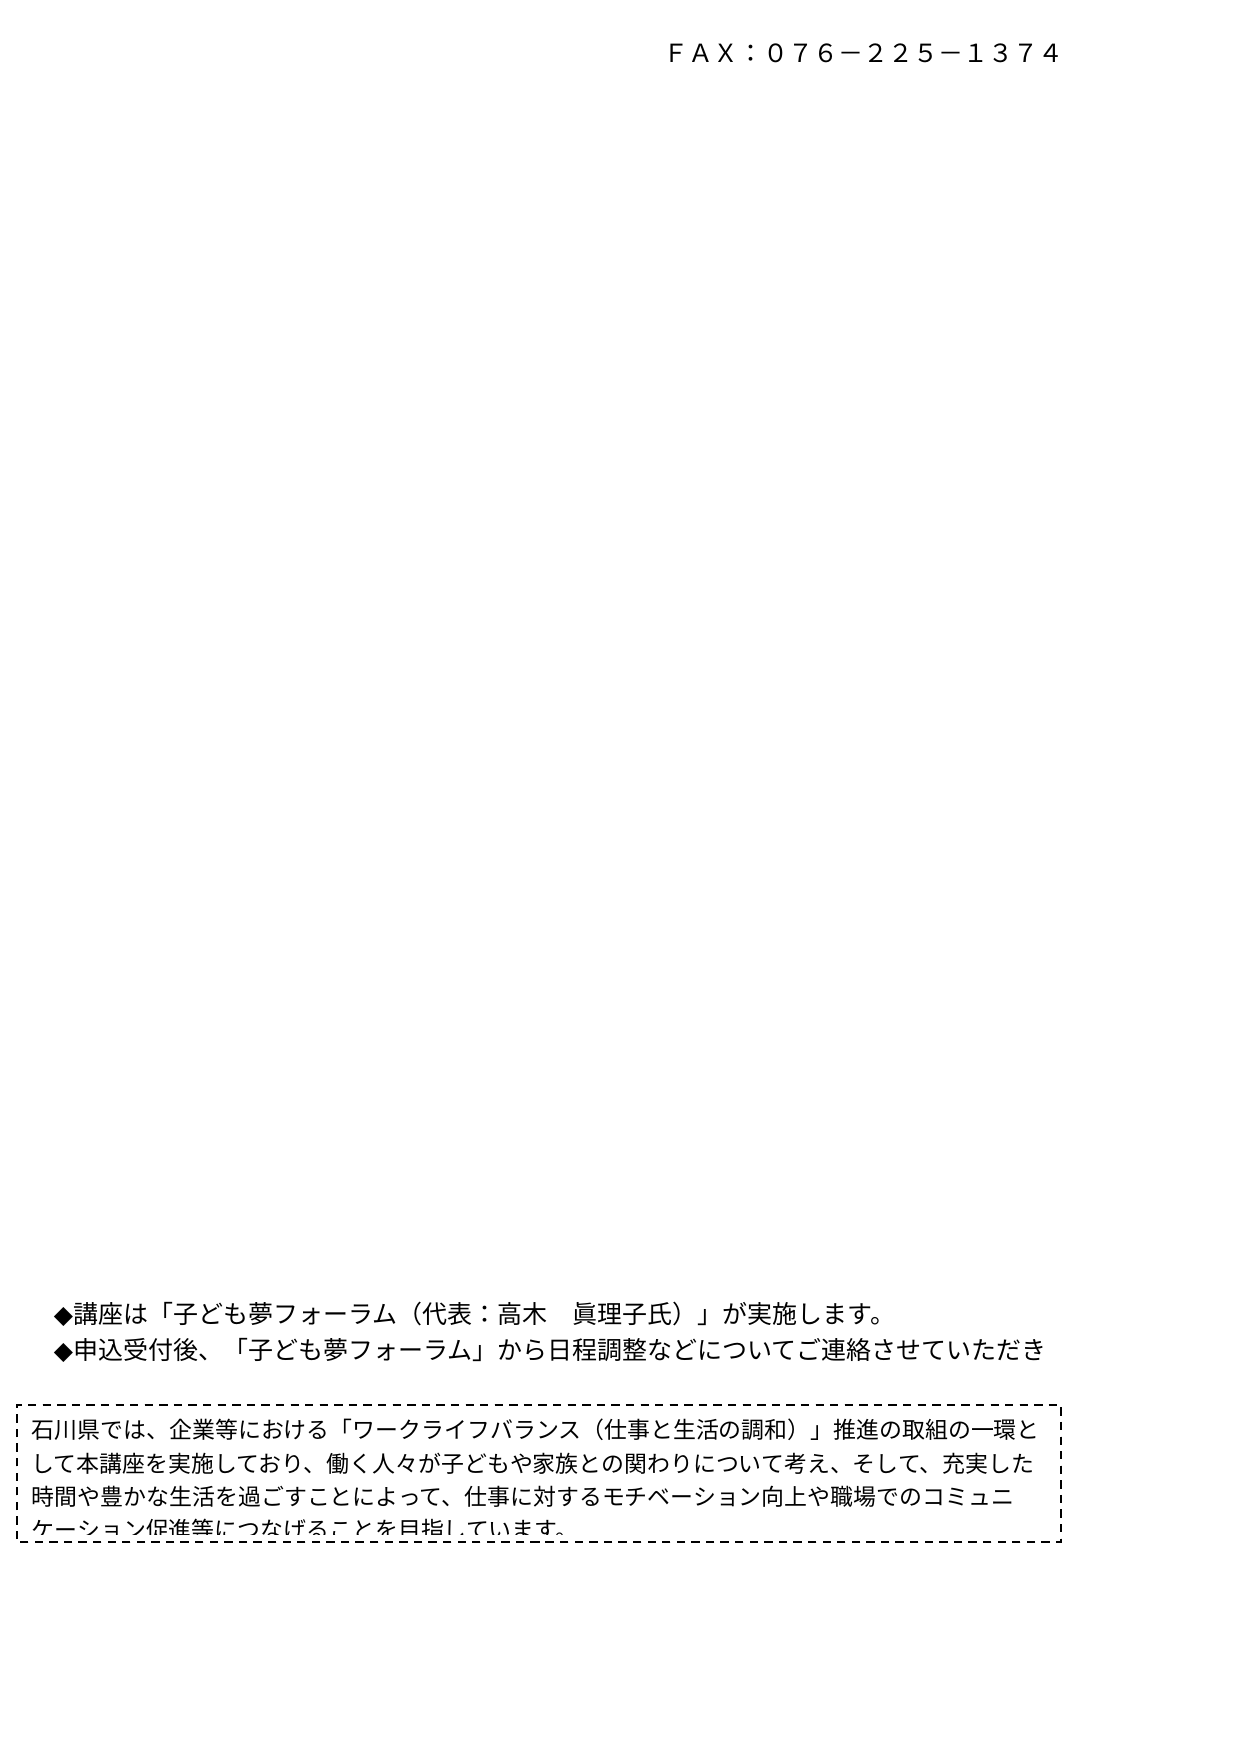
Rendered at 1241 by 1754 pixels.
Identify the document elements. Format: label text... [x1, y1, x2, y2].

text ＦＡＸ：０７６－２２５－１３７４ [89, 33, 1152, 71]
